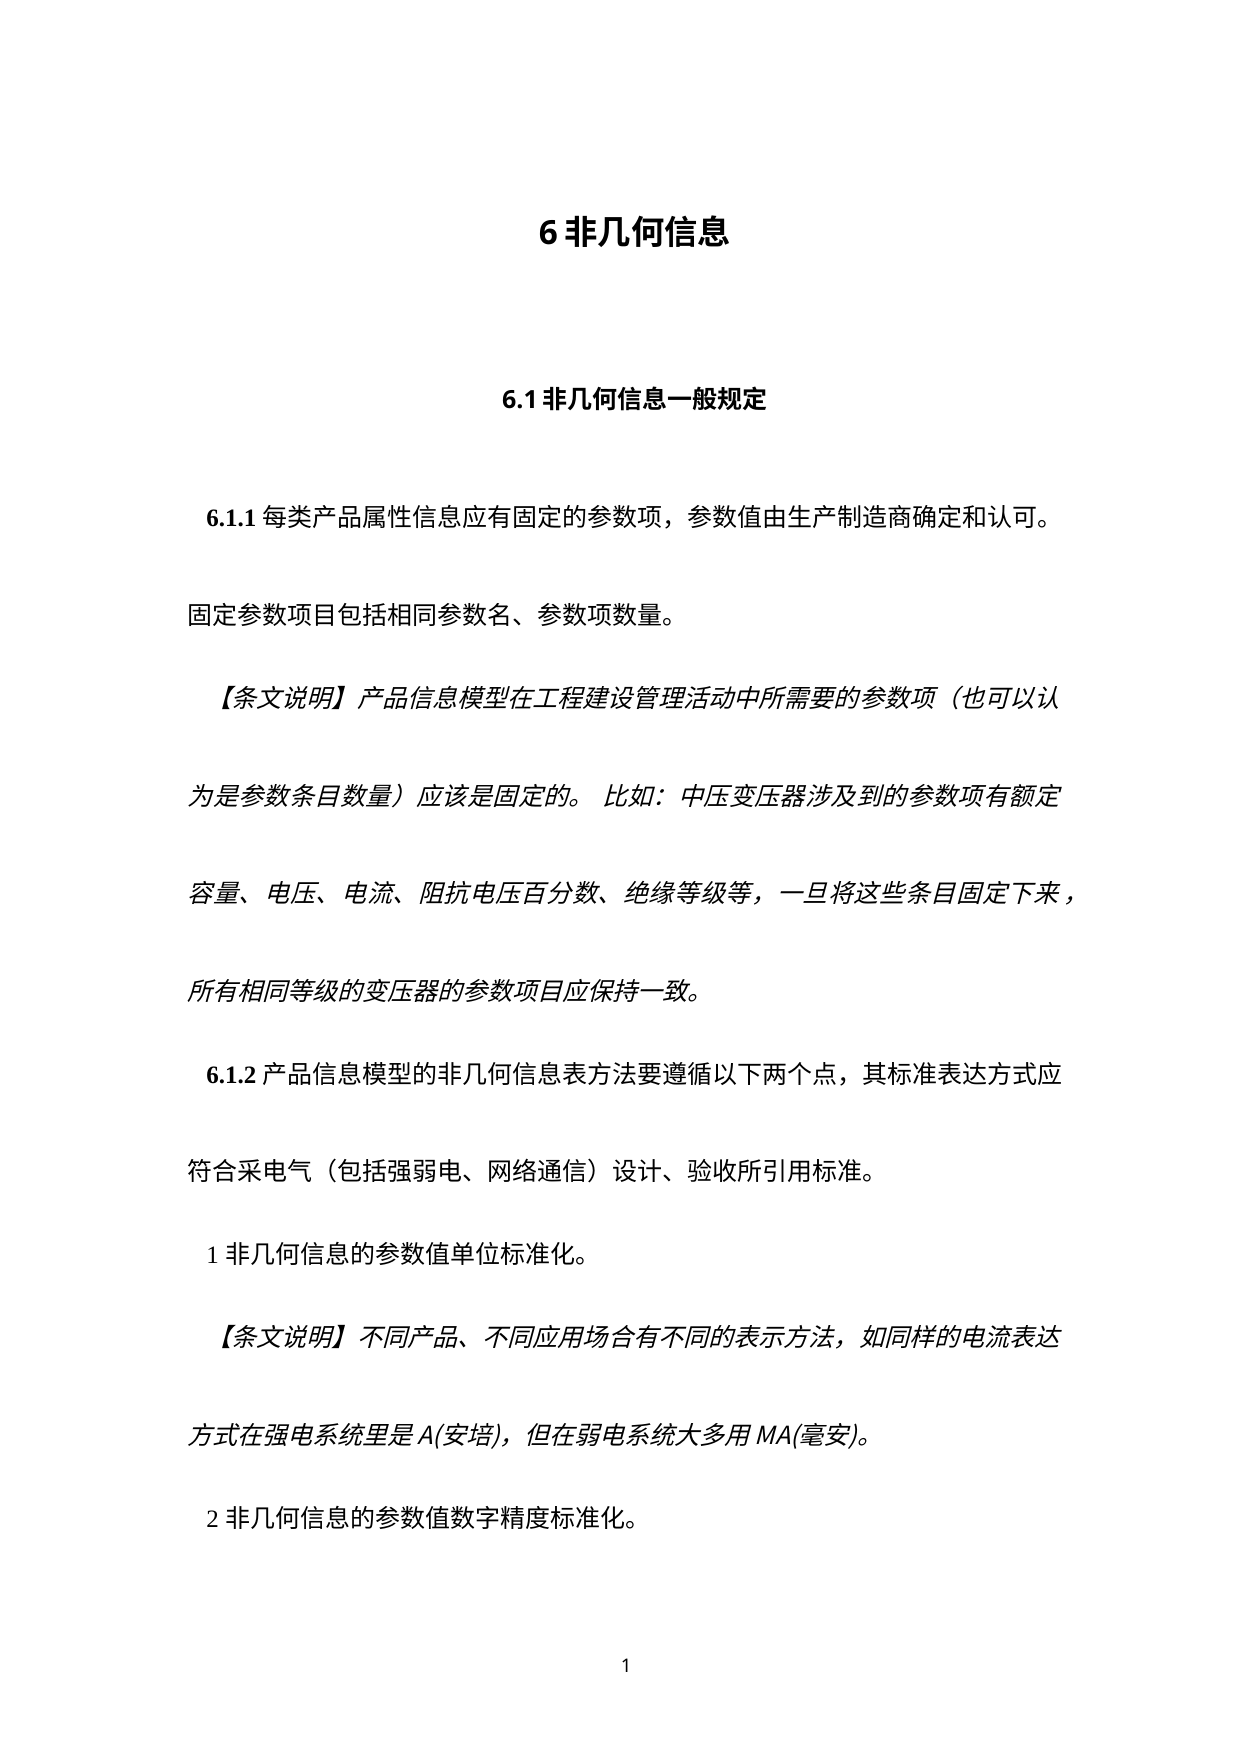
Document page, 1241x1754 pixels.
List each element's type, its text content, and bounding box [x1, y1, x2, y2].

text 6.1.2 产品信息模型的非几何信息表方法要遵循以下两个点，其标准表达方式应符合采电气（包括强弱电、网络通信）设计、验收所引用标准。 [187, 1040, 1063, 1202]
subtitle 6非几何信息 [187, 197, 1063, 262]
text 【条文说明】不同产品、不同应用场合有不同的表示方法，如同样的电流表达方式在强电系统里是A(安培)，但在弱电系统大多用MA(毫安)。 [187, 1303, 1063, 1466]
text 1 非几何信息的参数值单位标准化。 [187, 1220, 1063, 1285]
subtitle 6.1非几何信息一般规定 [187, 365, 1063, 430]
text 2 非几何信息的参数值数字精度标准化。 [187, 1484, 1063, 1549]
text 【条文说明】产品信息模型在工程建设管理活动中所需要的参数项（也可以认为是参数条目数量）应该是固定的。 比如：中压变压器涉及到的参数项有额定容量、电压、电流、阻抗电压百分数、绝缘等级等，一旦将这些条目固定下来，所有相同等级的变压器的参数项目应保持一致。 [187, 664, 1063, 1022]
text 6.1.1 每类产品属性信息应有固定的参数项，参数值由生产制造商确定和认可。固定参数项目包括相同参数名、参数项数量。 [187, 483, 1063, 646]
